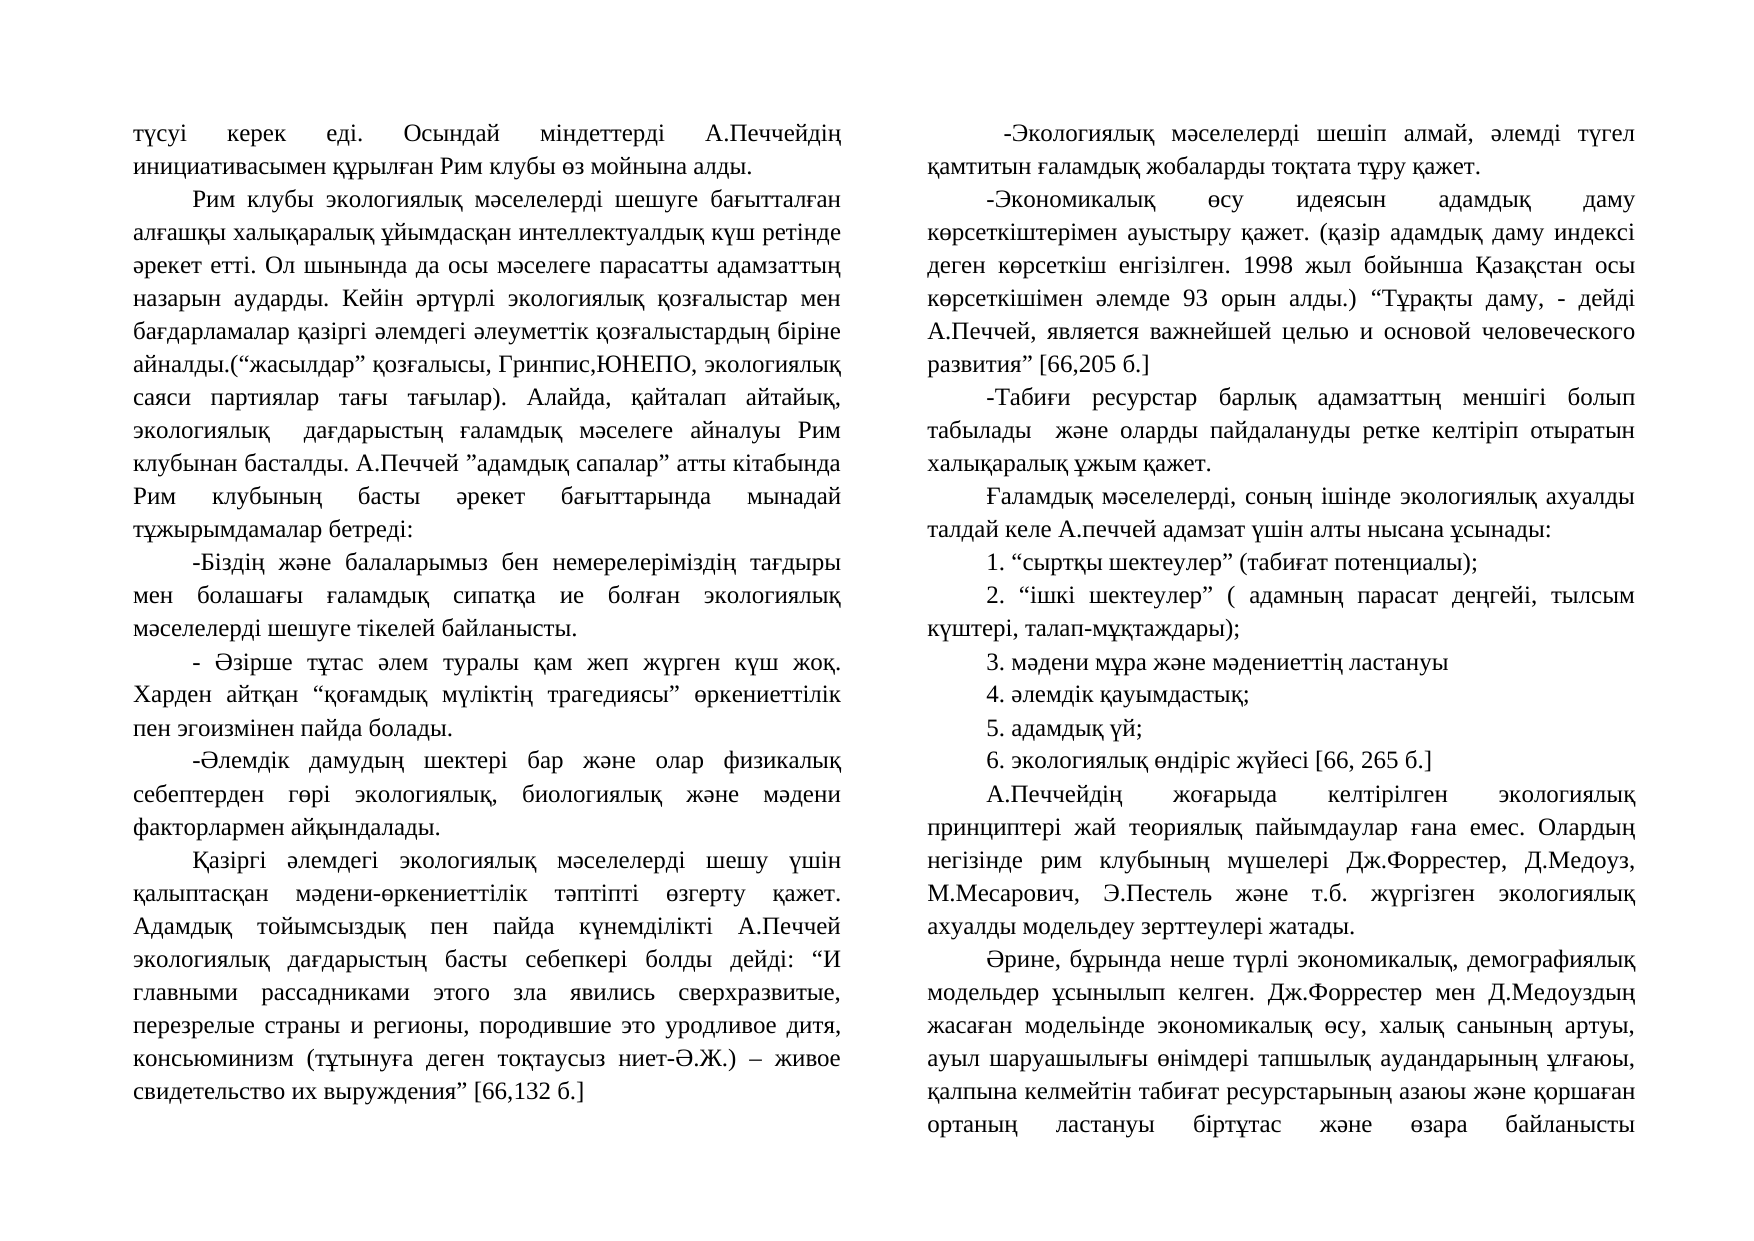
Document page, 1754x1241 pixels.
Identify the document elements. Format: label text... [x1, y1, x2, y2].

text 1. “сыртқы шектеулер” (табиғат потенциалы); [927, 547, 1636, 576]
text -Әлемдік дамудың шектері бар және олар физикалық себептерден гөрі экологиялық, биологиялық және мәдени факторлармен айқындалады. [133, 746, 842, 840]
text -Табиғи ресурстар барлық адамзаттың меншігі болып табылады және оларды пайдалануды ретке келтіріп отыратын халықаралық ұжым қажет. [927, 382, 1636, 477]
text 2. “ішкі шектеулер” ( адамның парасат деңгейі, тылсым күштері, талап-мұқтаждары); [927, 581, 1636, 642]
text 4. әлемдік қауымдастық; [927, 679, 1636, 708]
text Рим клубы экологиялық мәселелерді шешуге бағытталған алғашқы халықаралық ұйымдасқан интеллектуалдық күш ретінде әрекет етті. Ол шынында да осы мәселеге парасатты адамзаттың назарын аударды. Кейін әртүрлі экологиялық қозғалыстар мен бағдарламалар қазіргі әлемдегі әлеуметтік қозғалыстардың біріне айналды.(“жасылдар” қозғалысы, Гринпис,ЮНЕПО, экологиялық саяси партиялар тағы тағылар). Алайда, қайталап айтайық, экологиялық дағдарыстың ғаламдық мәселеге айналуы Рим клубынан басталды. А.Печчей ”адамдық сапалар” атты кітабында Рим клубының басты әрекет бағыттарында мынадай тұжырымдамалар бетреді: [133, 184, 842, 543]
text Ғаламдық мәселелерді, соның ішінде экологиялық ахуалды талдай келе А.печчей адамзат үшін алты нысана ұсынады: [927, 481, 1636, 543]
text 3. мәдени мұра және мәдениеттің ластануы [927, 647, 1636, 675]
text Қазіргі әлемдегі экологиялық мәселелерді шешу үшін қалыптасқан мәдени-өркениеттілік тәптіпті өзгерту қажет. Адамдық тойымсыздық пен пайда күнемділікті А.Печчей экологиялық дағдарыстың басты себепкері болды дейді: “И главными рассадниками этого зла явились сверхразвитые, перезрелые страны и регионы, породившие это уродливое дитя, консьюминизм (тұтынуға деген тоқтаусыз ниет-Ә.Ж.) – живое свидетельство их выруждения” [66,132 б.] [133, 845, 842, 1104]
text А.Печчейдің жоғарыда келтірілген экологиялық принциптері жай теориялық пайымдаулар ғана емес. Олардың негізінде рим клубының мүшелері Дж.Форрестер, Д.Медоуз, М.Месарович, Э.Пестель және т.б. жүргізген экологиялық ахуалды модельдеу зерттеулері жатады. [927, 779, 1636, 939]
text 6. экологиялық өндіріс жүйесі [66, 265 б.] [927, 746, 1636, 774]
text 5. адамдық үй; [927, 713, 1636, 741]
text -Біздің және балаларымыз бен немерелеріміздің тағдыры мен болашағы ғаламдық сипатқа ие болған экологиялық мәселелерді шешуге тікелей байланысты. [133, 547, 842, 642]
text - Әзірше тұтас әлем туралы қам жеп жүрген күш жоқ. Харден айтқан “қоғамдық мүліктің трагедиясы” өркениеттілік пен эгоизмінен пайда болады. [133, 647, 842, 741]
text -Экономикалық өсу идеясын адамдық даму көрсеткіштерімен ауыстыру қажет. (қазір адамдық даму индексі деген көрсеткіш енгізілген. 1998 жыл бойынша Қазақстан осы көрсеткішімен әлемде 93 орын алды.) “Тұрақты даму, - дейді А.Печчей, является важнейшей целью и основой человеческого развития” [66,205 б.] [927, 184, 1636, 378]
text -Экологиялық мәселелерді шешіп алмай, әлемді түгел қамтитын ғаламдық жобаларды тоқтата тұру қажет. [927, 118, 1636, 180]
